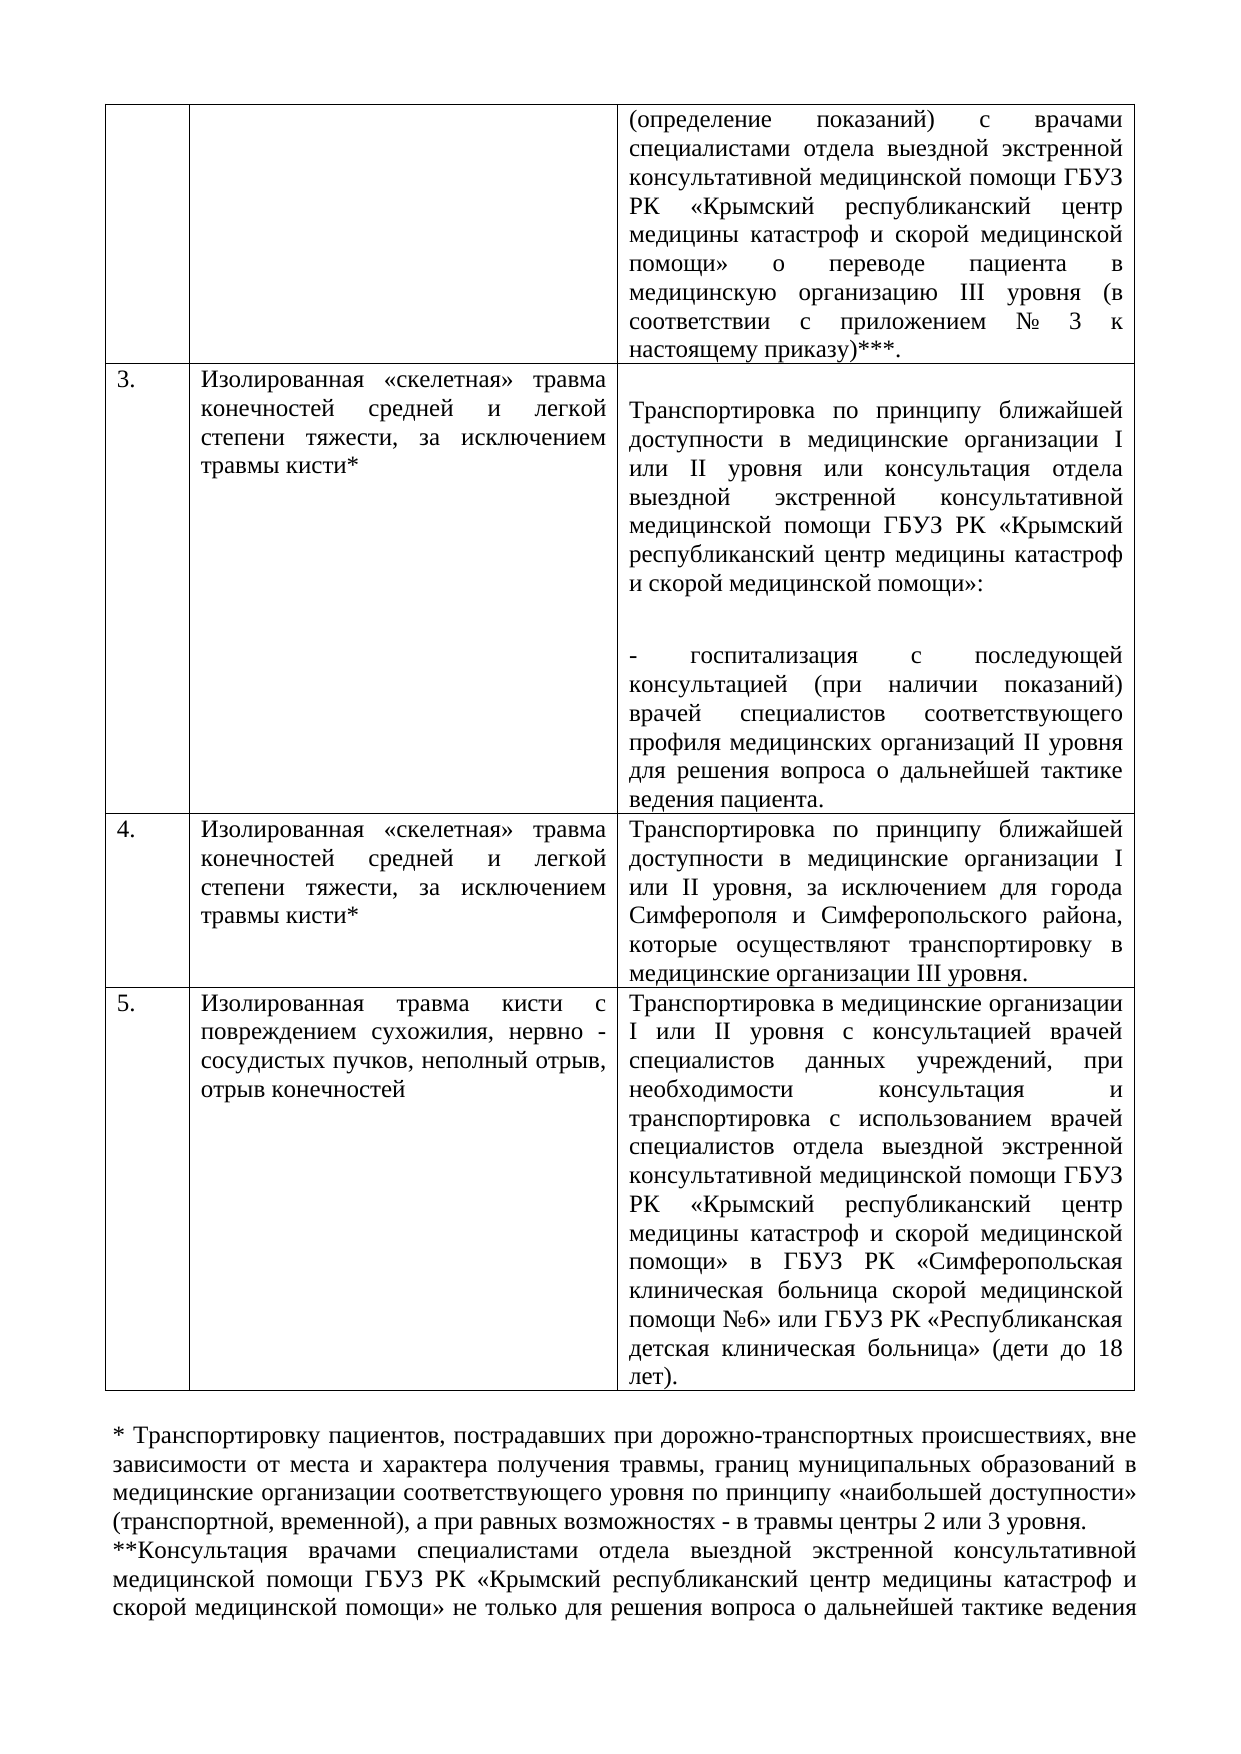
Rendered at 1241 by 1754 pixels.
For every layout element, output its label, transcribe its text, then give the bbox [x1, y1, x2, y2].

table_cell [190, 105, 617, 363]
table_cell Транспортировка по принципу ближайшей доступности в медицинские организации I или II уровня, за исключением для города Симферополя и Симферопольского района, которые осуществляют транспортировку в медицинские организации III уровня. [618, 814, 1134, 987]
table_cell 2. [106, 105, 189, 363]
table_cell 5. [106, 988, 189, 1390]
table_cell Транспортировка в медицинские организации I или II уровня с консультацией врачей специалистов данных учреждений, при необходимости консультация и транспортировка с использованием врачей специалистов отдела выездной экстренной консультативной медицинской помощи ГБУЗ РК «Крымский республиканский центр медицины катастроф и скорой медицинской помощи» в ГБУЗ РК «Симферопольская клиническая больница скорой медицинской помощи №6» или ГБУЗ РК «Республиканская детская клиническая больница» (дети до 18 лет). [618, 988, 1134, 1390]
table_cell 4. [106, 814, 189, 987]
table_cell Изолированная «скелетная» травма конечностей средней и легкой степени тяжести, за исключением травмы кисти* [190, 364, 617, 813]
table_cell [618, 105, 1134, 363]
table_cell 3. [106, 364, 189, 813]
table_cell Изолированная травма кисти с повреждением сухожилия, нервно - сосудистых пучков, неполный отрыв, отрыв конечностей [190, 988, 617, 1390]
table_cell Транспортировка по принципу ближайшей доступности в медицинские организации I или II уровня или консультация отдела выездной экстренной консультативной медицинской помощи ГБУЗ РК «Крымский республиканский центр медицины катастроф и скорой медицинской помощи»: - госпитализация с последующей консультацией (при наличии показаний) врачей специалистов соответствующего профиля медицинских организаций II уровня для решения вопроса о дальнейшей тактике ведения пациента. [618, 364, 1134, 813]
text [112, 1535, 1138, 1621]
text * Транспортировку пациентов, пострадавших при дорожно-транспортных происшествиях, вне зависимости от места и характера получения травмы, границ муниципальных образований в медицинские организации соответствующего уровня по принципу «наибольшей доступности» (транспортной, временной), а при равных возможностях - в травмы центры 2 или 3 уровня. [112, 1420, 1138, 1535]
table_cell Изолированная «скелетная» травма конечностей средней и легкой степени тяжести, за исключением травмы кисти* [190, 814, 617, 987]
